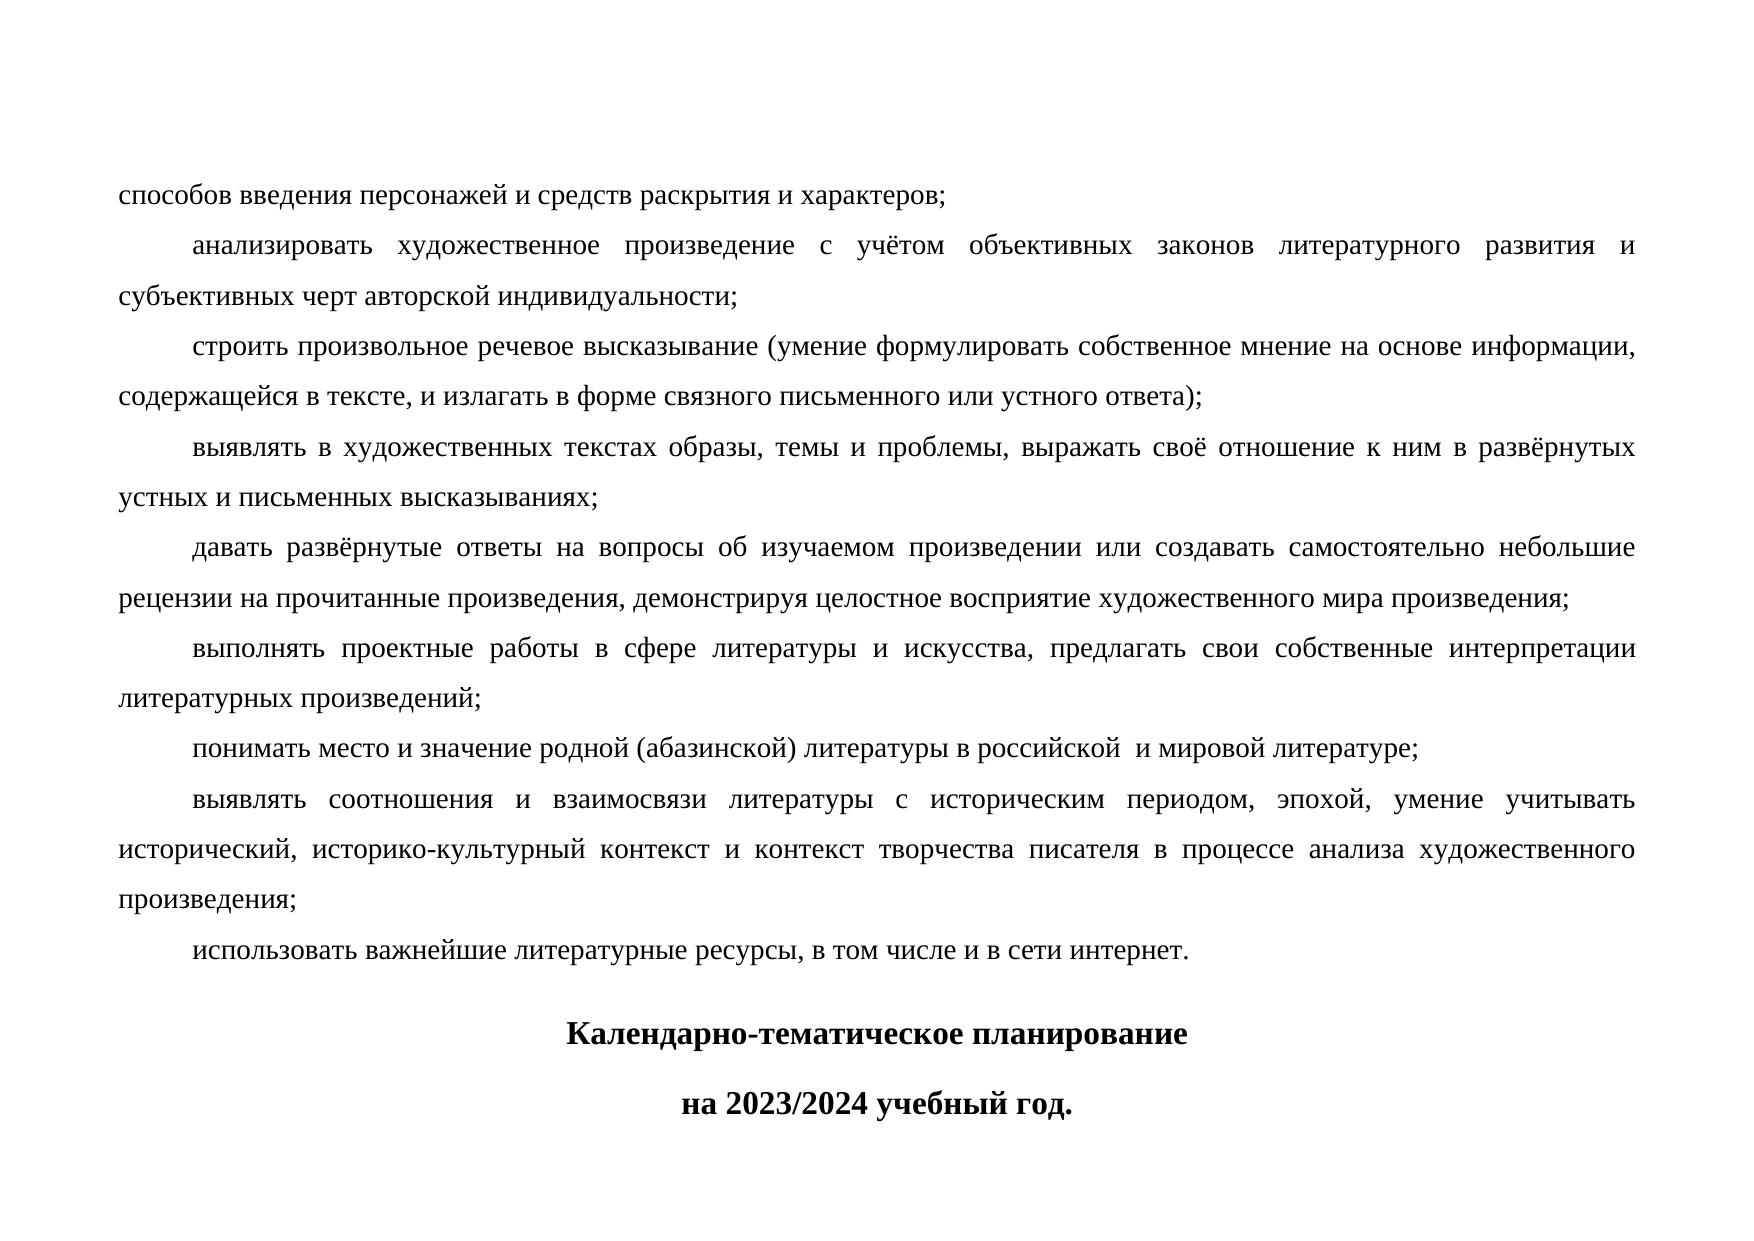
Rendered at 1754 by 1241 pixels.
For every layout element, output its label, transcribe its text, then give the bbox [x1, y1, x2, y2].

text использовать важнейшие литературные ресурсы, в том числе и в сети интернет. [118, 932, 1636, 965]
text на 2023/2024 учебный год. [118, 1083, 1636, 1121]
text выполнять проектные работы в сфере литературы и искусства, предлагать свои собственные интерпретации литературных произведений; [118, 630, 1636, 714]
text выявлять в художественных текстах образы, темы и проблемы, выражать своё отношение к ним в развёрнутых устных и письменных высказываниях; [118, 429, 1636, 513]
text давать развёрнутые ответы на вопросы об изучаемом произведении или создавать самостоятельно небольшие рецензии на прочитанные произведения, демонстрируя целостное восприятие художественного мира произведения; [118, 529, 1636, 613]
text Календарно-тематическое планирование [118, 1013, 1636, 1052]
text выявлять соотношения и взаимосвязи литературы с историческим периодом, эпохой, умение учитывать исторический, историко-культурный контекст и контекст творчества писателя в процессе анализа художественного произведения; [118, 781, 1636, 915]
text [118, 177, 1636, 211]
text анализировать художественное произведение с учётом объективных законов литературного развития и субъективных черт авторской индивидуальности; [118, 227, 1636, 311]
text понимать место и значение родной (абазинской) литературы в российской и мировой литературе; [118, 731, 1636, 764]
text строить произвольное речевое высказывание (умение формулировать собственное мнение на основе информации, содержащейся в тексте, и излагать в форме связного письменного или устного ответа); [118, 328, 1636, 412]
